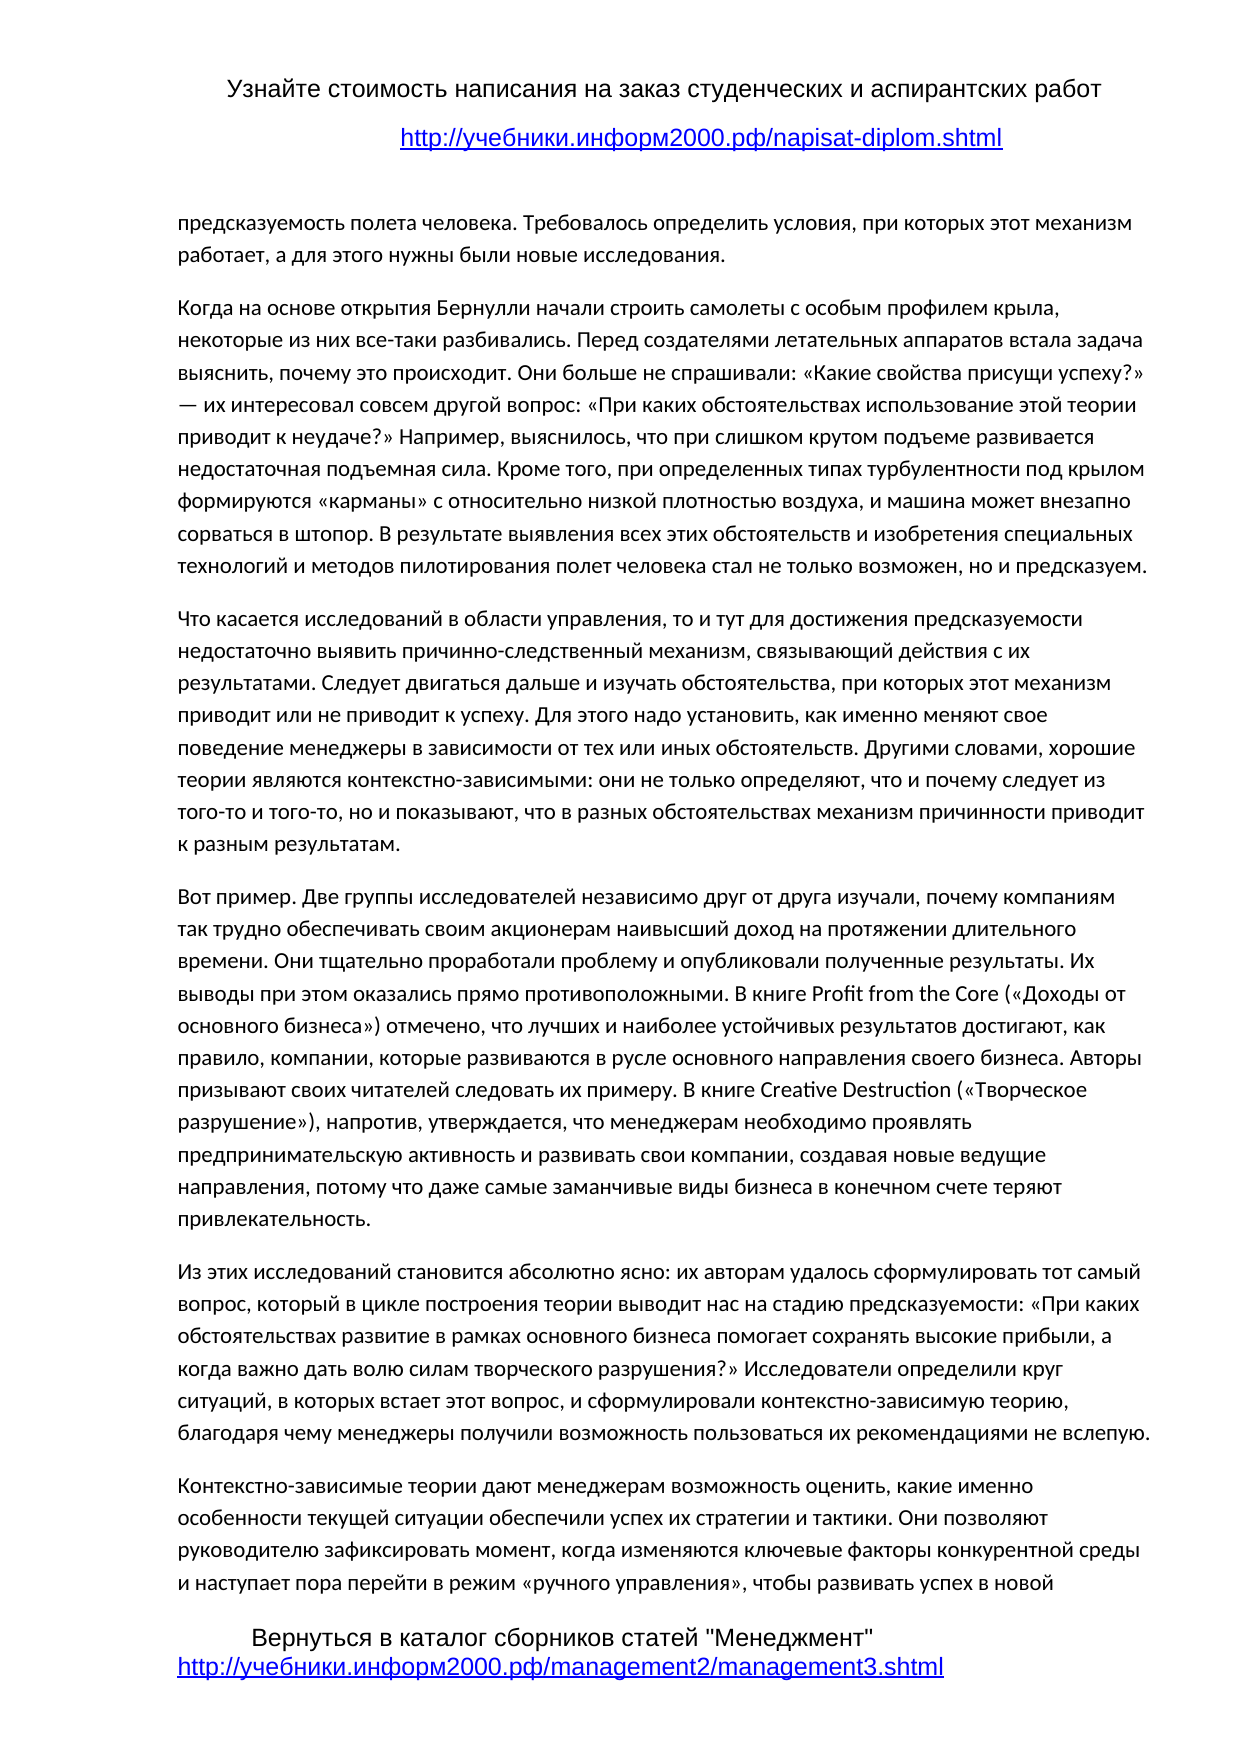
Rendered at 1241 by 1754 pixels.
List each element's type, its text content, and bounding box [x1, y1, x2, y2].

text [177, 1471, 1152, 1596]
text Из этих исследований становится абсолютно ясно: их авторам удалось сформулировать тот самый вопрос, который в цикле построения теории выводит нас на стадию предсказуемости: «При каких обстоятельствах развитие в рамках основного бизнеса помогает сохранять высокие прибыли, а когда важно дать волю силам творческого разрушения?» Исследователи определили круг ситуаций, в которых встает этот вопрос, и сформулировали контекстно-зависимую теорию, благодаря чему менеджеры получили возможность пользоваться их рекомендациями не вслепую. [177, 1257, 1152, 1446]
text Когда на основе открытия Бернулли начали строить самолеты с особым профилем крыла, некоторые из них все-таки разбивались. Перед создателями летательных аппаратов встала задача выяснить, почему это происходит. Они больше не спрашивали: «Какие свойства присущи успеху?» — их интересовал совсем другой вопрос: «При каких обстоятельствах использование этой теории приводит к неудаче?» Например, выяснилось, что при слишком крутом подъеме развивается недостаточная подъемная сила. Кроме того, при определенных типах турбулентности под крылом формируются «карманы» с относительно низкой плотностью воздуха, и машина может внезапно сорваться в штопор. В результате выявления всех этих обстоятельств и изобретения специальных технологий и методов пилотирования полет человека стал не только возможен, но и предсказуем. [177, 293, 1152, 579]
text Вот пример. Две группы исследователей независимо друг от друга изучали, почему компаниям так трудно обеспечивать своим акционерам наивысший доход на протяжении длительного времени. Они тщательно проработали проблему и опубликовали полученные результаты. Их выводы при этом оказались прямо противоположными. В книге Profit from the Core («Доходы от основного бизнеса») отмечено, что лучших и наиболее устойчивых результатов достигают, как правило, компании, которые развиваются в русле основного направления своего бизнеса. Авторы призывают своих читателей следовать их примеру. В книге Creative Destruction («Творческое разрушение»), напротив, утверждается, что менеджерам необходимо проявлять предпринимательскую активность и развивать свои компании, создавая новые ведущие направления, потому что даже самые заманчивые виды бизнеса в конечном счете теряют привлекательность. [177, 882, 1152, 1232]
text Что касается исследований в области управления, то и тут для достижения предсказуемости недостаточно выявить причинно-следственный механизм, связывающий действия с их результатами. Следует двигаться дальше и изучать обстоятельства, при которых этот механизм приводит или не приводит к успеху. Для этого надо установить, как именно меняют свое поведение менеджеры в зависимости от тех или иных обстоятельств. Другими словами, хорошие теории являются контекстно-зависимыми: они не только определяют, что и почему следует из того-то и того-то, но и показывают, что в разных обстоятельствах механизм причинности приводит к разным результатам. [177, 604, 1152, 857]
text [177, 208, 1152, 268]
